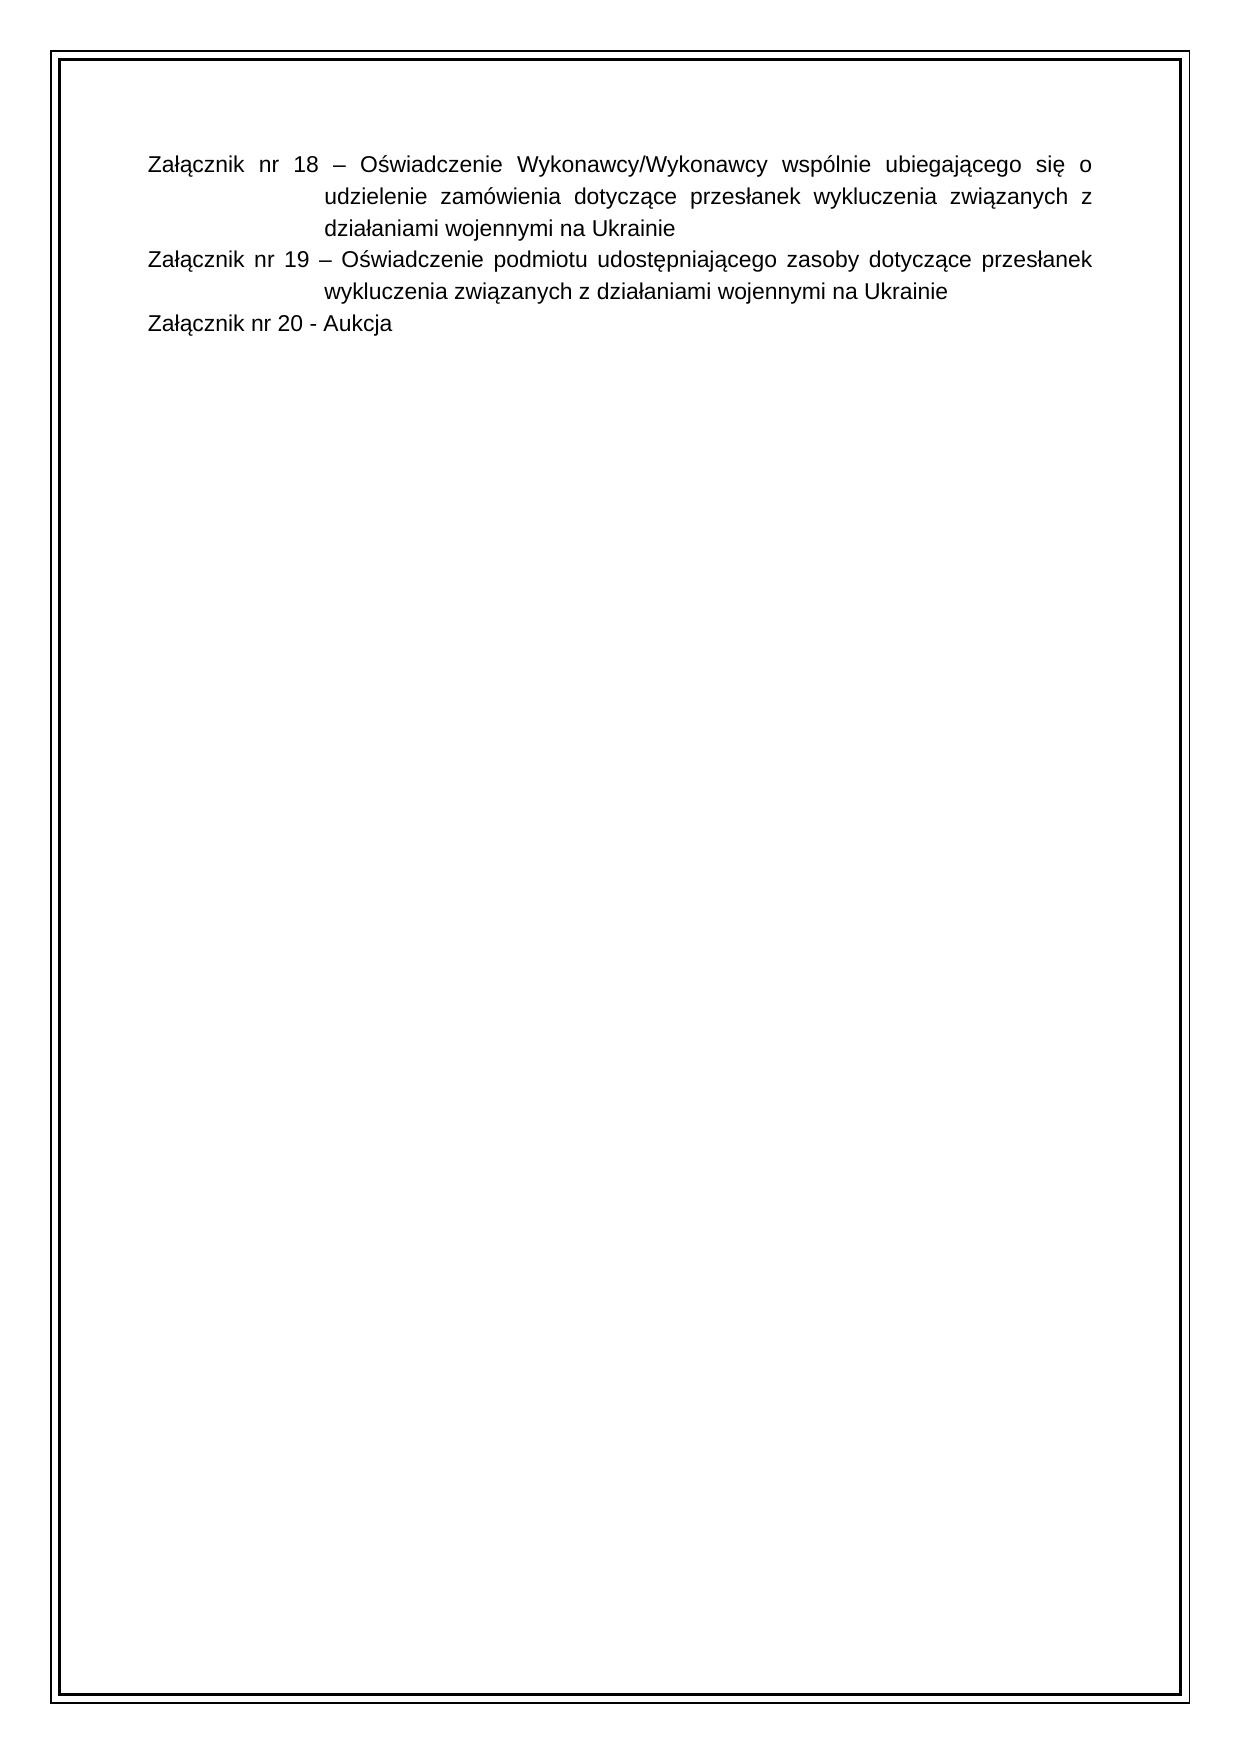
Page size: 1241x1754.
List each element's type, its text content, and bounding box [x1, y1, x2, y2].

text Załącznik nr 18 – Oświadczenie Wykonawcy/Wykonawcy wspólnie ubiegającego się o udzielenie zamówienia dotyczące przesłanek wykluczenia związanych z działaniami wojennymi na Ukrainie [148, 148, 1093, 243]
text Załącznik nr 20 - Aukcja [148, 306, 1093, 338]
text Załącznik nr 19 – Oświadczenie podmiotu udostępniającego zasoby dotyczące przesłanek wykluczenia związanych z działaniami wojennymi na Ukrainie [148, 243, 1093, 306]
